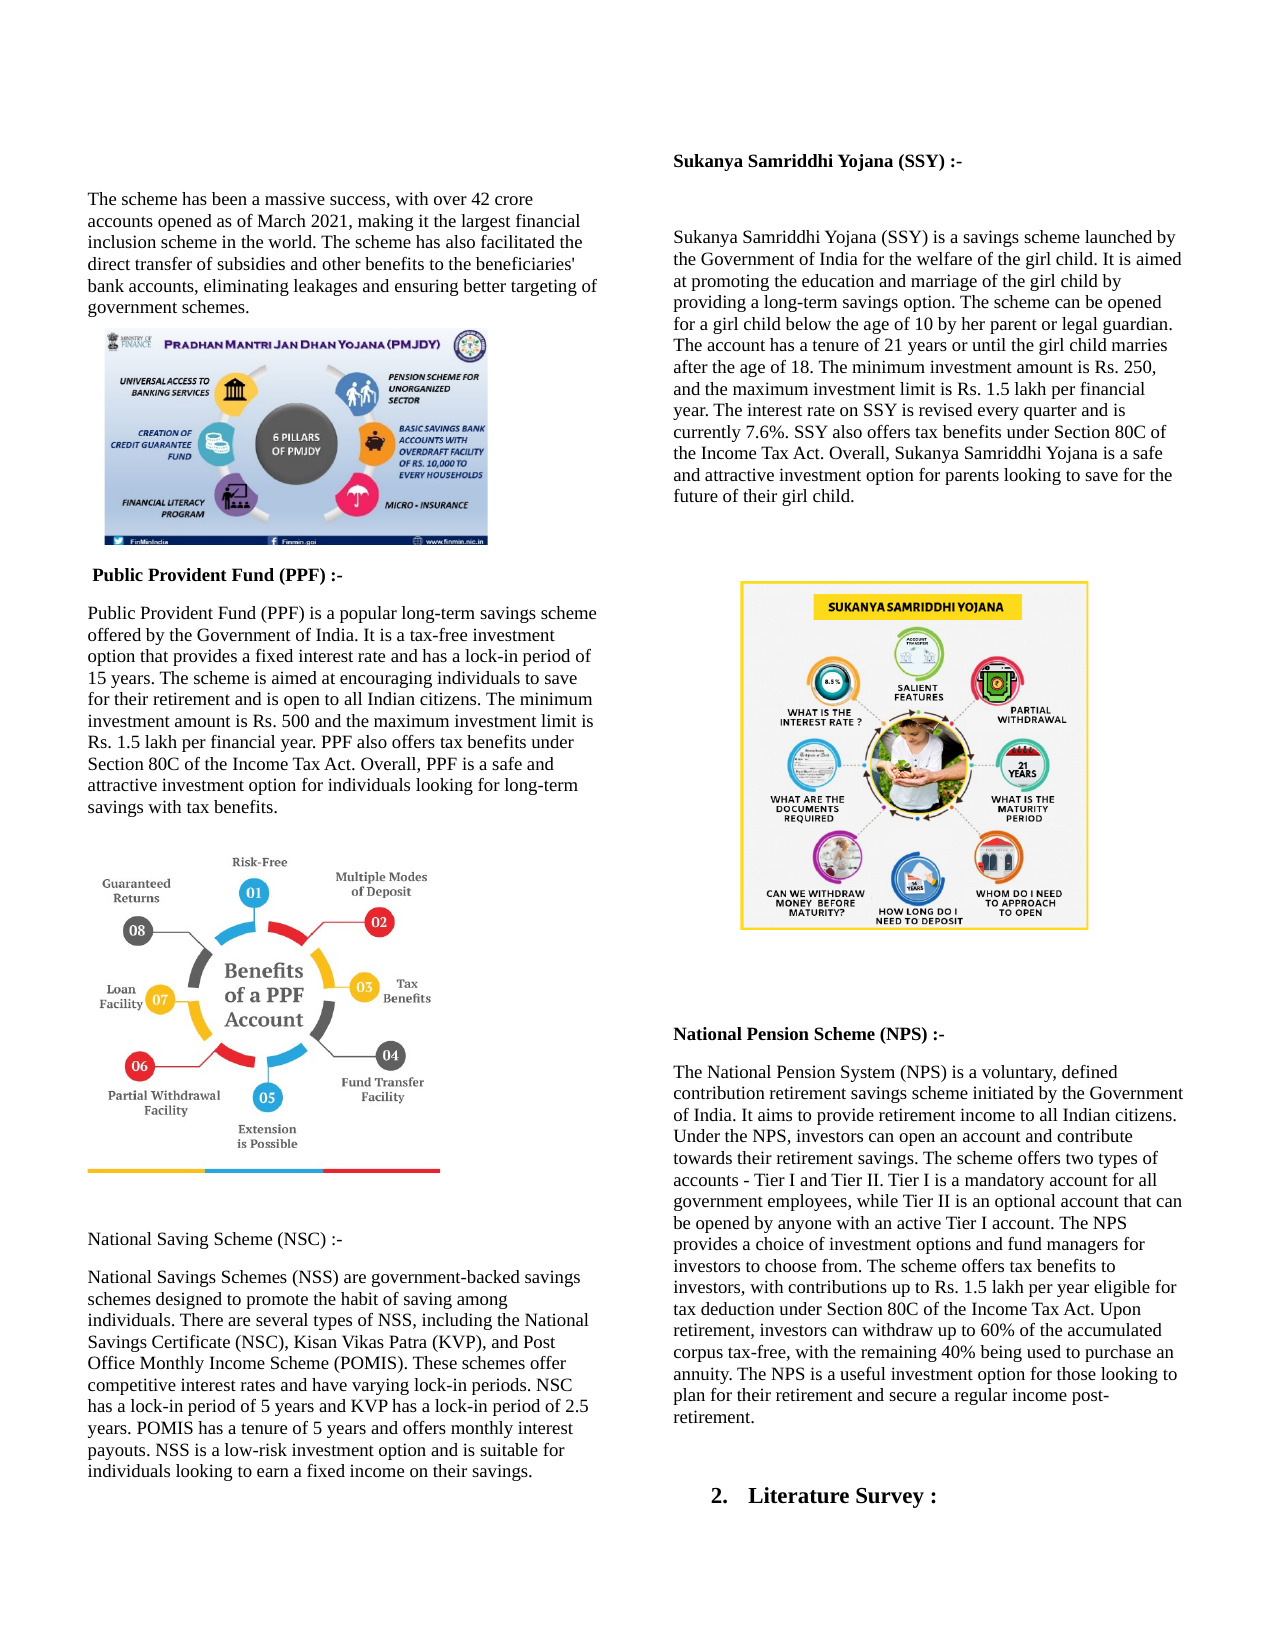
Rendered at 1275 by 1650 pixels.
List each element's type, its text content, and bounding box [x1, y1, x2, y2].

picture [87, 834, 440, 1173]
text Sukanya Samriddhi Yojana (SSY) :- [673, 150, 1185, 172]
text Public Provident Fund (PPF) :- [87, 564, 599, 585]
text National Savings Schemes (NSS) are government-backed savings schemes designed to promote the habit of saving among individuals. There are several types of NSS, including the National Savings Certificate (NSC), Kisan Vikas Patra (KVP), and Post Office Monthly Income Scheme (POMIS). These schemes offer competitive interest rates and have varying lock-in periods. NSC has a lock-in period of 5 years and KVP has a lock-in period of 2.5 years. POMIS has a tenure of 5 years and offers monthly interest payouts. NSS is a low-risk investment option and is suitable for individuals looking to earn a fixed income on their savings. [87, 1266, 599, 1482]
picture [740, 581, 1089, 930]
text National Pension Scheme (NPS) :- [673, 1022, 1185, 1044]
list Literature Survey : [711, 1482, 1185, 1508]
picture [103, 328, 488, 544]
text Sukanya Samriddhi Yojana (SSY) is a savings scheme launched by the Government of India for the welfare of the girl child. It is aimed at promoting the education and marriage of the girl child by providing a long-term savings option. The scheme can be opened for a girl child below the age of 10 by her parent or legal guardian. The account has a tenure of 21 years or until the girl child marries after the age of 18. The minimum investment amount is Rs. 250, and the maximum investment limit is Rs. 1.5 lakh per financial year. The interest rate on SSY is revised every quarter and is currently 7.6%. SSY also offers tax benefits under Section 80C of the Income Tax Act. Overall, Sukanya Samriddhi Yojana is a safe and attractive investment option for parents looking to save for the future of their girl child. [673, 226, 1185, 507]
text The National Pension System (NPS) is a voluntary, defined contribution retirement savings scheme initiated by the Government of India. It aims to provide retirement income to all Indian citizens. Under the NPS, investors can open an account and contribute towards their retirement savings. The scheme offers two types of accounts - Tier I and Tier II. Tier I is a mandatory account for all government employees, while Tier II is an optional account that can be opened by anyone with an active Tier I account. The NPS provides a choice of investment options and fund managers for investors to choose from. The scheme offers tax benefits to investors, with contributions up to Rs. 1.5 lakh per year eligible for tax deduction under Section 80C of the Income Tax Act. Upon retirement, investors can withdraw up to 60% of the accumulated corpus tax-free, with the remaining 40% being used to purchase an annuity. The NPS is a useful investment option for those looking to plan for their retirement and secure a regular income post-retirement. [673, 1061, 1185, 1427]
text Public Provident Fund (PPF) is a popular long-term savings scheme offered by the Government of India. It is a tax-free investment option that provides a fixed interest rate and has a lock-in period of 15 years. The scheme is aimed at encouraging individuals to save for their retirement and is open to all Indian citizens. The minimum investment amount is Rs. 500 and the maximum investment limit is Rs. 1.5 lakh per financial year. PPF also offers tax benefits under Section 80C of the Income Tax Act. Overall, PPF is a safe and attractive investment option for individuals looking for long-term savings with tax benefits. [87, 602, 599, 817]
text The scheme has been a massive success, with over 42 crore accounts opened as of March 2021, making it the largest financial inclusion scheme in the world. The scheme has also facilitated the direct transfer of subsidies and other benefits to the beneficiaries' bank accounts, eliminating leakages and ensuring better targeting of government schemes. [87, 188, 599, 318]
text National Saving Scheme (NSC) :- [87, 1228, 599, 1249]
